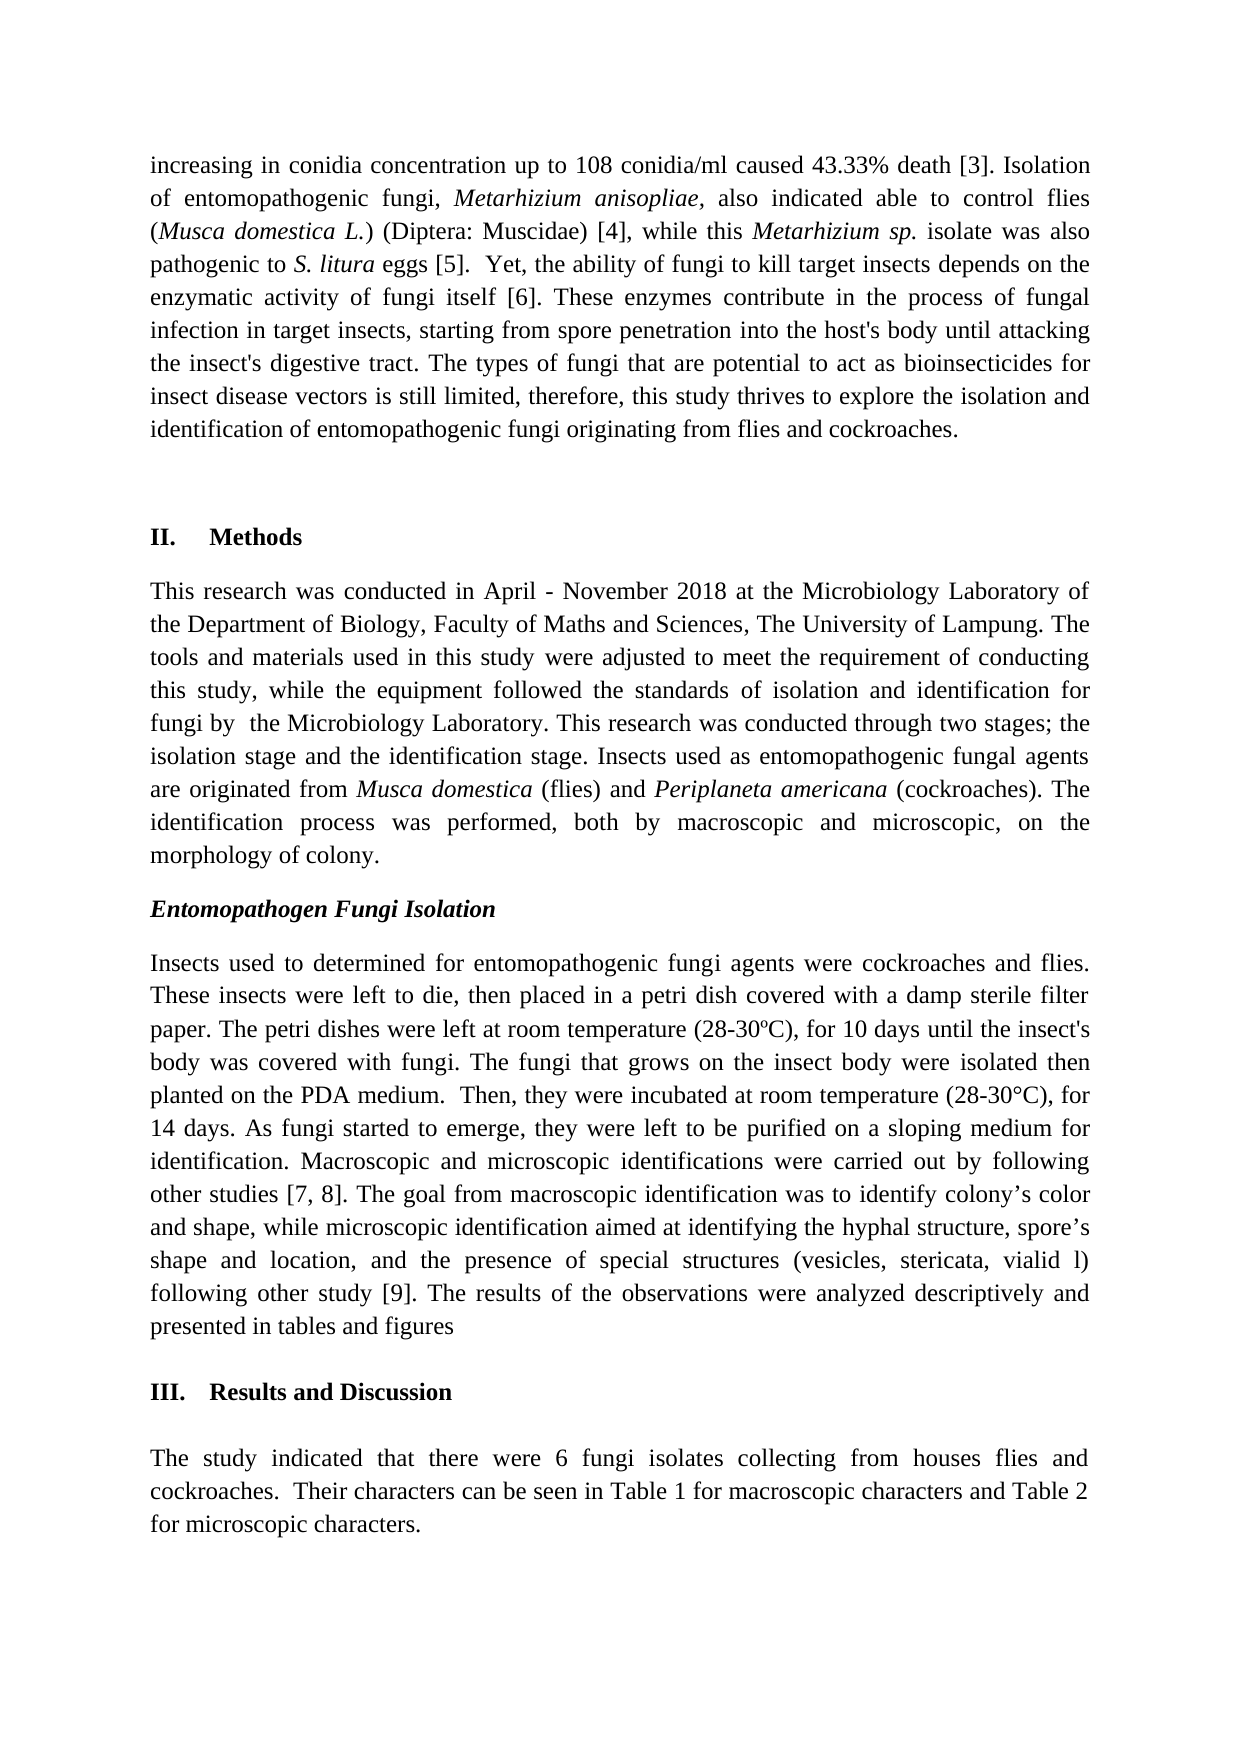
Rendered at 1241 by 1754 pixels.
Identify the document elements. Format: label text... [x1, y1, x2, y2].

text The study indicated that there were 6 fungi isolates collecting from houses flies and cockroaches. Their characters can be seen in Table 1 for macroscopic characters and Table 2 for microscopic characters. [150, 1443, 1090, 1538]
list Methods [150, 522, 1090, 551]
list Results and Discussion [150, 1377, 1090, 1406]
text Entomopathogen Fungi Isolation [150, 894, 1090, 922]
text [150, 150, 1090, 443]
text This research was conducted in April - November 2018 at the Microbiology Laboratory of the Department of Biology, Faculty of Maths and Sciences, The University of Lampung. The tools and materials used in this study were adjusted to meet the requirement of conducting this study, while the equipment followed the standards of isolation and identification for fungi by the Microbiology Laboratory. This research was conducted through two stages; the isolation stage and the identification stage. Insects used as entomopathogenic fungal agents are originated from Musca domestica (flies) and Periplaneta americana (cockroaches). The identification process was performed, both by macroscopic and microscopic, on the morphology of colony. [150, 576, 1090, 869]
text Insects used to determined for entomopathogenic fungi agents were cockroaches and flies. These insects were left to die, then placed in a petri dish covered with a damp sterile filter paper. The petri dishes were left at room temperature (28-30ºC), for 10 days until the insect's body was covered with fungi. The fungi that grows on the insect body were isolated then planted on the PDA medium. Then, they were incubated at room temperature (28-30°C), for 14 days. As fungi started to emerge, they were left to be purified on a sloping medium for identification. Macroscopic and microscopic identifications were carried out by following other studies [7, 8]. The goal from macroscopic identification was to identify colony’s color and shape, while microscopic identification aimed at identifying the hyphal structure, spore’s shape and location, and the presence of special structures (vesicles, stericata, vialid l) following other study [9]. The results of the observations were analyzed descriptively and presented in tables and figures [150, 948, 1090, 1339]
